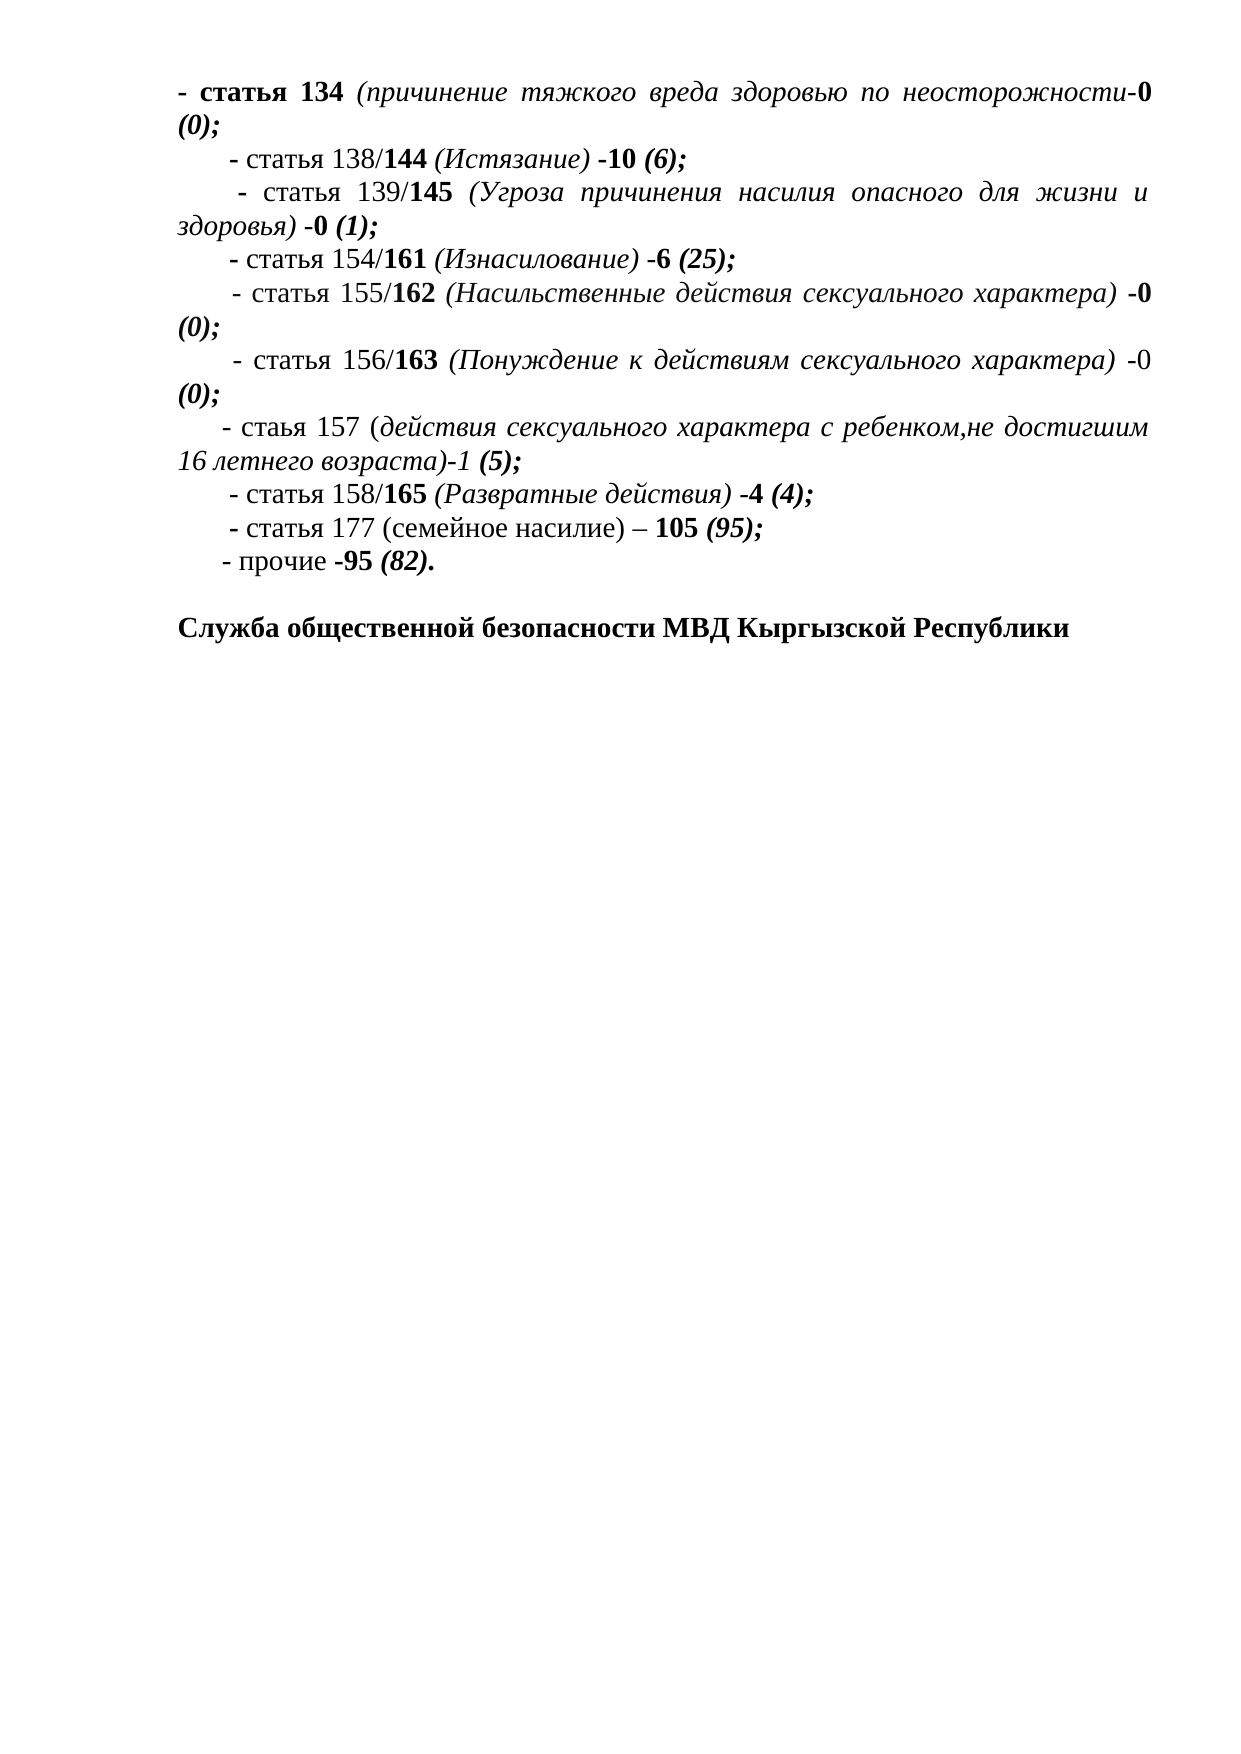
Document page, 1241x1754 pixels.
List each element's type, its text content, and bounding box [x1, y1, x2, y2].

text Служба общественной безопасности МВД Кыргызской Республики [177, 611, 1152, 644]
text - статья 134 (причинение тяжкого вреда здоровью по неосторожности-0 (0); [177, 74, 1152, 141]
text - прочие -95 (82). [177, 543, 1152, 577]
text - статья 139/145 (Угроза причинения насилия опасного для жизни и здоровья) -0 (1); [177, 174, 1152, 242]
text - стаья 157 (действия сексуального характера с ребенком,не достигшим 16 летнего возраста)-1 (5); [177, 409, 1152, 476]
text - статья 154/161 (Изнасилование) -6 (25); [177, 242, 1152, 275]
text - статья 177 (семейное насилие) – 105 (95); [177, 510, 1152, 543]
text - статья 138/144 (Истязание) -10 (6); [177, 141, 1152, 174]
text - статья 158/165 (Развратные действия) -4 (4); [177, 476, 1152, 510]
text - статья 156/163 (Понуждение к действиям сексуального характера) -0 (0); [177, 342, 1152, 409]
text - статья 155/162 (Насильственные действия сексуального характера) -0 (0); [177, 275, 1152, 342]
